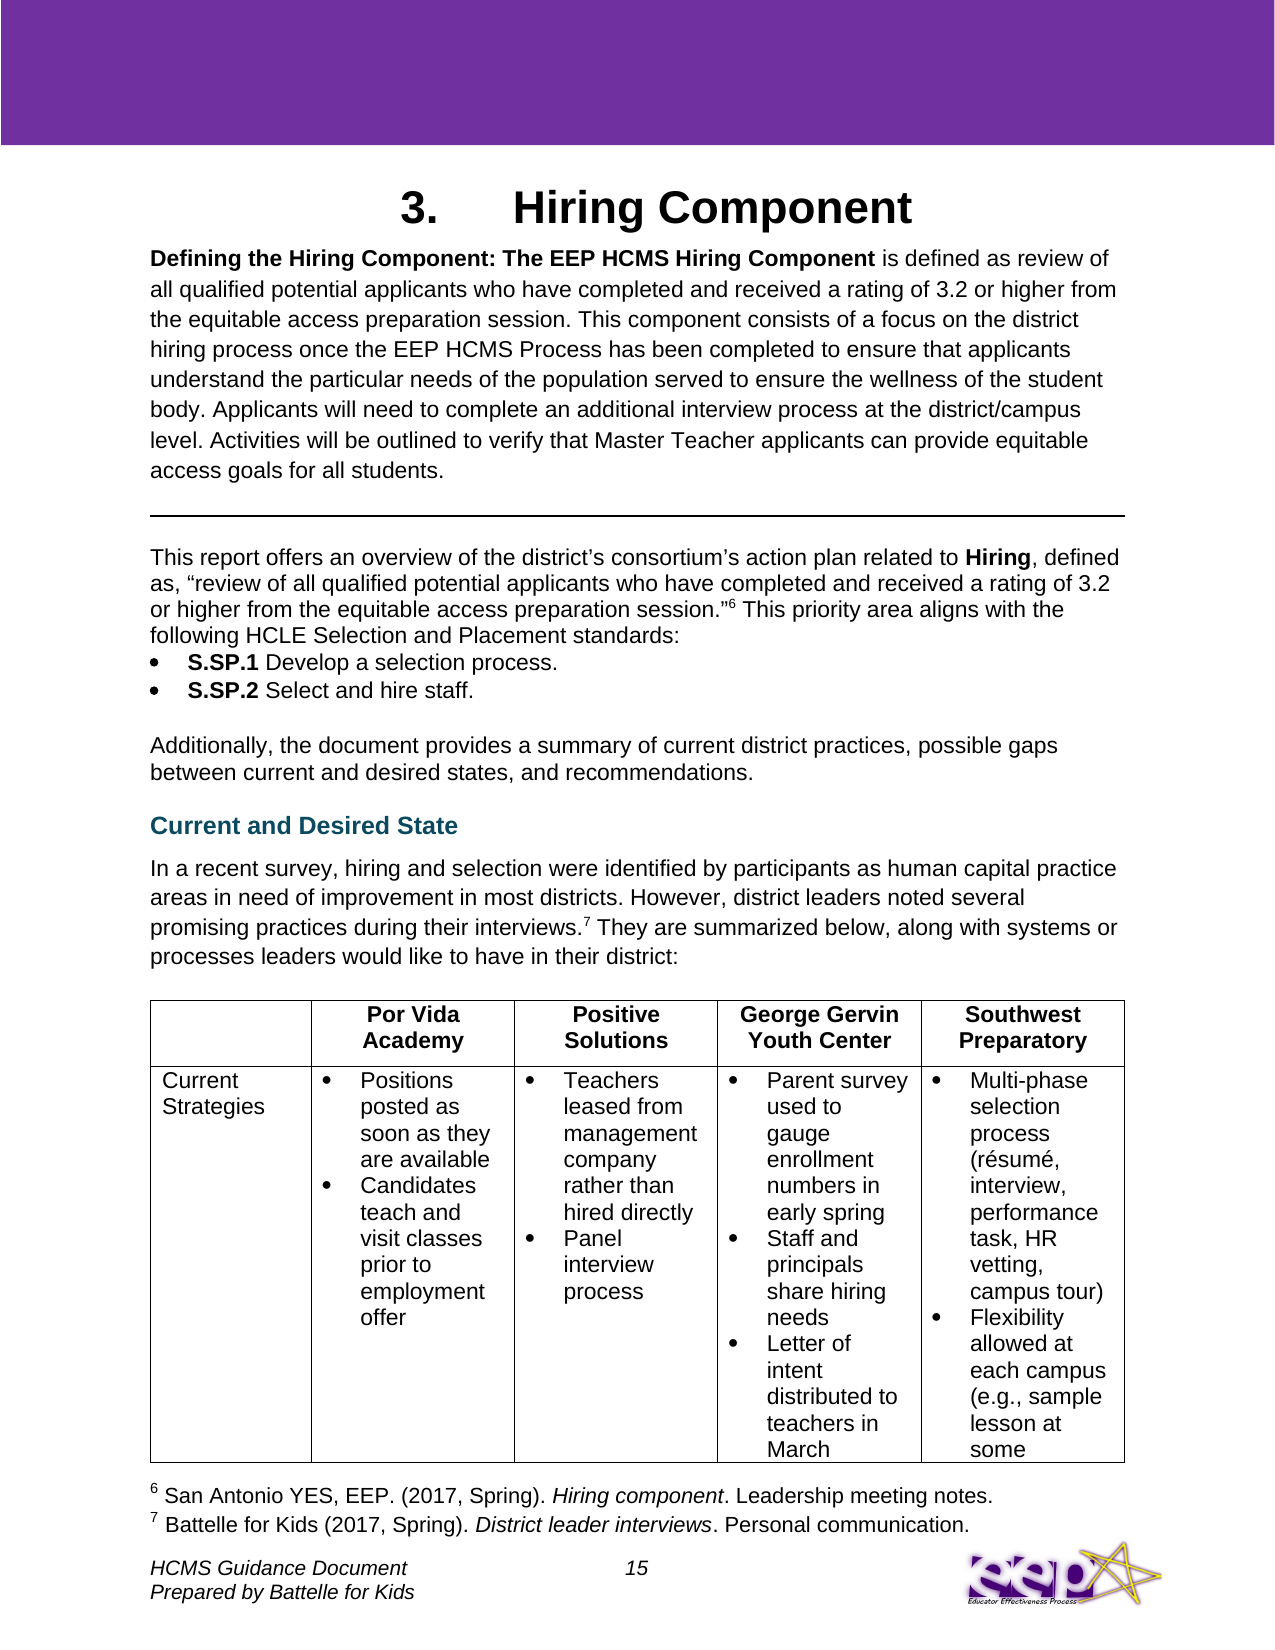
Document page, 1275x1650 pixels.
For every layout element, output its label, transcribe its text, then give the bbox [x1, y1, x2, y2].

table_header [151, 1001, 311, 1066]
picture [958, 1535, 1162, 1623]
table_cell Current Strategies [151, 1067, 311, 1462]
text This report offers an overview of the district’s consortium’s action plan related to Hiring, defined as, “review of all qualified potential applicants who have completed and received a rating of 3.2 or higher from the equitable access preparation session.” This priority area aligns with the following HCLE Selection and Placement standards: [150, 543, 1125, 649]
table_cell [718, 1067, 921, 1462]
text Current and Desired State [150, 811, 1125, 840]
table_header Positive Solutions [515, 1001, 717, 1066]
table_header Southwest Preparatory [922, 1001, 1124, 1066]
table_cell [515, 1067, 717, 1462]
subtitle Hiring Component [187, 180, 1125, 233]
list S.SP.2 Select and hire staff. [150, 677, 1125, 704]
text Defining the Hiring Component: The EEP HCMS Hiring Component is defined as review of all qualified potential applicants who have completed and received a rating of 3.2 or higher from the equitable access preparation session. This component consists of a focus on the district hiring process once the EEP HCMS Process has been completed to ensure that applicants understand the particular needs of the population served to ensure the wellness of the student body. Applicants will need to complete an additional interview process at the district/campus level. Activities will be outlined to verify that Master Teacher applicants can provide equitable access goals for all students. [150, 245, 1125, 483]
table_header Por Vida Academy [312, 1001, 514, 1066]
table_header George Gervin Youth Center [718, 1001, 921, 1066]
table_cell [312, 1067, 514, 1462]
list S.SP.1 Develop a selection process. [150, 649, 1125, 675]
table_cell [922, 1067, 1124, 1462]
text Additionally, the document provides a summary of current district practices, possible gaps between current and desired states, and recommendations. [150, 732, 1125, 785]
text In a recent survey, hiring and selection were identified by participants as human capital practice areas in need of improvement in most districts. However, district leaders noted several promising practices during their interviews. They are summarized below, along with systems or processes leaders would like to have in their district: [150, 852, 1125, 969]
